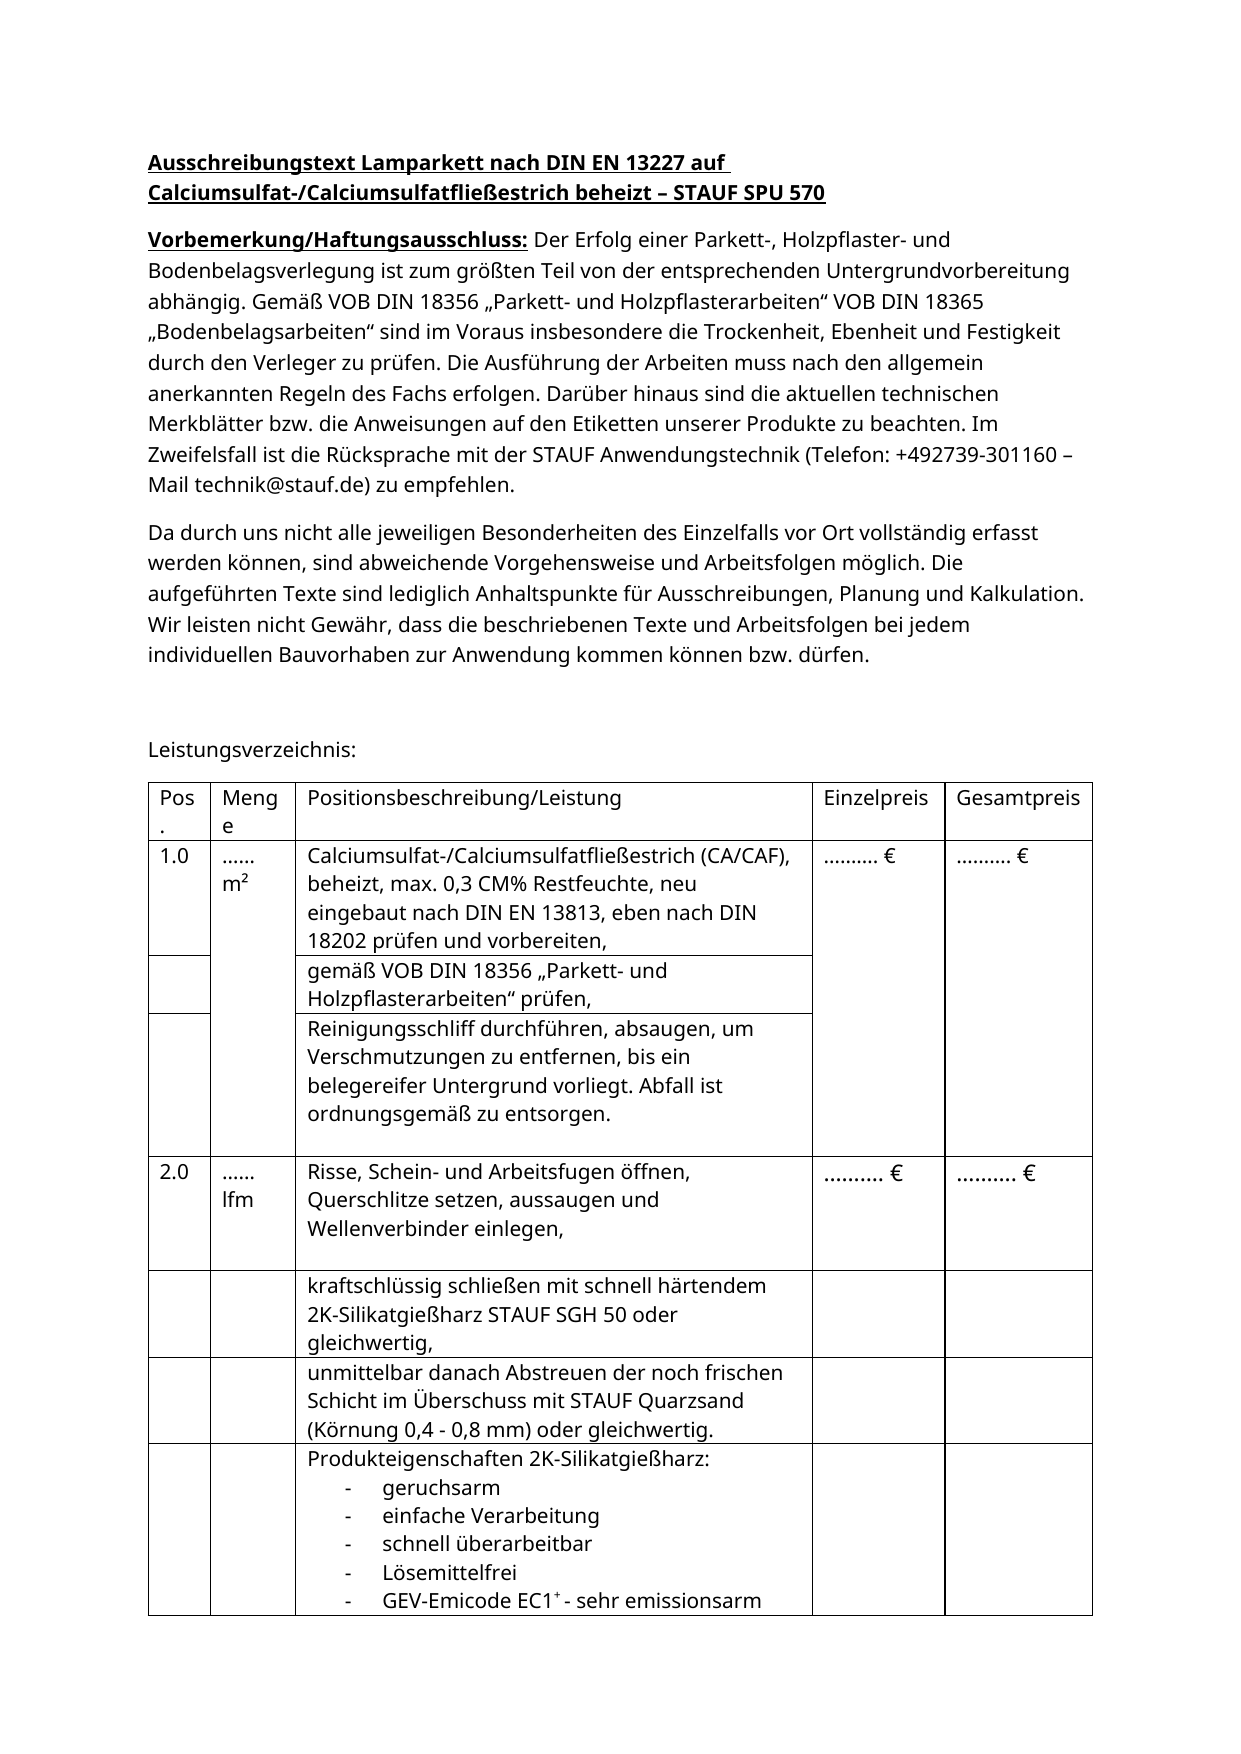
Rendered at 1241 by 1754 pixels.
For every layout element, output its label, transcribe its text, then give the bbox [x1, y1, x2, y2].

table_cell [813, 1444, 944, 1615]
table_cell ………. € [813, 1157, 944, 1270]
table_cell 1.0 [149, 841, 210, 955]
table_cell [813, 1271, 944, 1357]
table_header Pos. [149, 783, 210, 840]
table_cell Risse, Schein- und Arbeitsfugen öffnen, Querschlitze setzen, aussaugen und Wellenverbinder einlegen, [296, 1157, 812, 1270]
table_cell gemäß VOB DIN 18356 „Parkett- und Holzpflasterarbeiten“ prüfen, [296, 956, 812, 1013]
table_cell [149, 1444, 210, 1615]
table_cell Calciumsulfat-/Calciumsulfatfließestrich (CA/CAF), beheizt, max. 0,3 CM% Restfeuchte, neu eingebaut nach DIN EN 13813, eben nach DIN 18202 prüfen und vorbereiten, [296, 841, 812, 955]
table_cell 2.0 [149, 1157, 210, 1270]
table_cell [211, 1444, 295, 1615]
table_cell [296, 1444, 812, 1615]
table_cell …… lfm [211, 1157, 295, 1270]
table_cell ………. € [946, 1157, 1092, 1270]
table_cell [149, 956, 210, 1013]
table_cell …… m² [211, 841, 295, 1156]
table_cell [946, 1271, 1092, 1357]
table_cell [211, 1358, 295, 1443]
table_cell [149, 1014, 210, 1156]
text Vorbemerkung/Haftungsausschluss: Der Erfolg einer Parkett-, Holzpflaster- und Bodenbelagsverlegung ist zum größten Teil von der entsprechenden Untergrundvorbereitung abhängig. Gemäß VOB DIN 18356 „Parkett- und Holzpflasterarbeiten“ VOB DIN 18365 „Bodenbelagsarbeiten“ sind im Voraus insbesondere die Trockenheit, Ebenheit und Festigkeit durch den Verleger zu prüfen. Die Ausführung der Arbeiten muss nach den allgemein anerkannten Regeln des Fachs erfolgen. Darüber hinaus sind die aktuellen technischen Merkblätter bzw. die Anweisungen auf den Etiketten unserer Produkte zu beachten. Im Zweifelsfall ist die Rücksprache mit der STAUF Anwendungstechnik (Telefon: +492739-301160 – Mail technik@stauf.de) zu empfehlen. [148, 226, 1093, 499]
table_cell Reinigungsschliff durchführen, absaugen, um Verschmutzungen zu entfernen, bis ein belegereifer Untergrund vorliegt. Abfall ist ordnungsgemäß zu entsorgen. [296, 1014, 812, 1156]
table_cell ………. € [946, 841, 1092, 1156]
table_cell unmittelbar danach Abstreuen der noch frischen Schicht im Überschuss mit STAUF Quarzsand (Körnung 0,4 - 0,8 mm) oder gleichwertig. [296, 1358, 812, 1443]
text Ausschreibungstext Lamparkett nach DIN EN 13227 auf Calciumsulfat-/Calciumsulfatfließestrich beheizt – STAUF SPU 570 [148, 148, 1093, 207]
table_cell ………. € [813, 841, 944, 1156]
table_cell [946, 1444, 1092, 1615]
table_header Gesamtpreis [946, 783, 1092, 840]
table_cell kraftschlüssig schließen mit schnell härtendem 2K-Silikatgießharz STAUF SGH 50 oder gleichwertig, [296, 1271, 812, 1357]
table_header Positionsbeschreibung/Leistung [296, 783, 812, 840]
text Da durch uns nicht alle jeweiligen Besonderheiten des Einzelfalls vor Ort vollständig erfasst werden können, sind abweichende Vorgehensweise und Arbeitsfolgen möglich. Die aufgeführten Texte sind lediglich Anhaltspunkte für Ausschreibungen, Planung und Kalkulation. Wir leisten nicht Gewähr, dass die beschriebenen Texte und Arbeitsfolgen bei jedem individuellen Bauvorhaben zur Anwendung kommen können bzw. dürfen. [148, 518, 1093, 669]
table_cell [211, 1271, 295, 1357]
table_cell [813, 1358, 944, 1443]
text Leistungsverzeichnis: [148, 735, 1093, 763]
table_header Einzelpreis [813, 783, 944, 840]
table_header Menge [211, 783, 295, 840]
table_cell [149, 1358, 210, 1443]
table_cell [946, 1358, 1092, 1443]
table_cell [149, 1271, 210, 1357]
